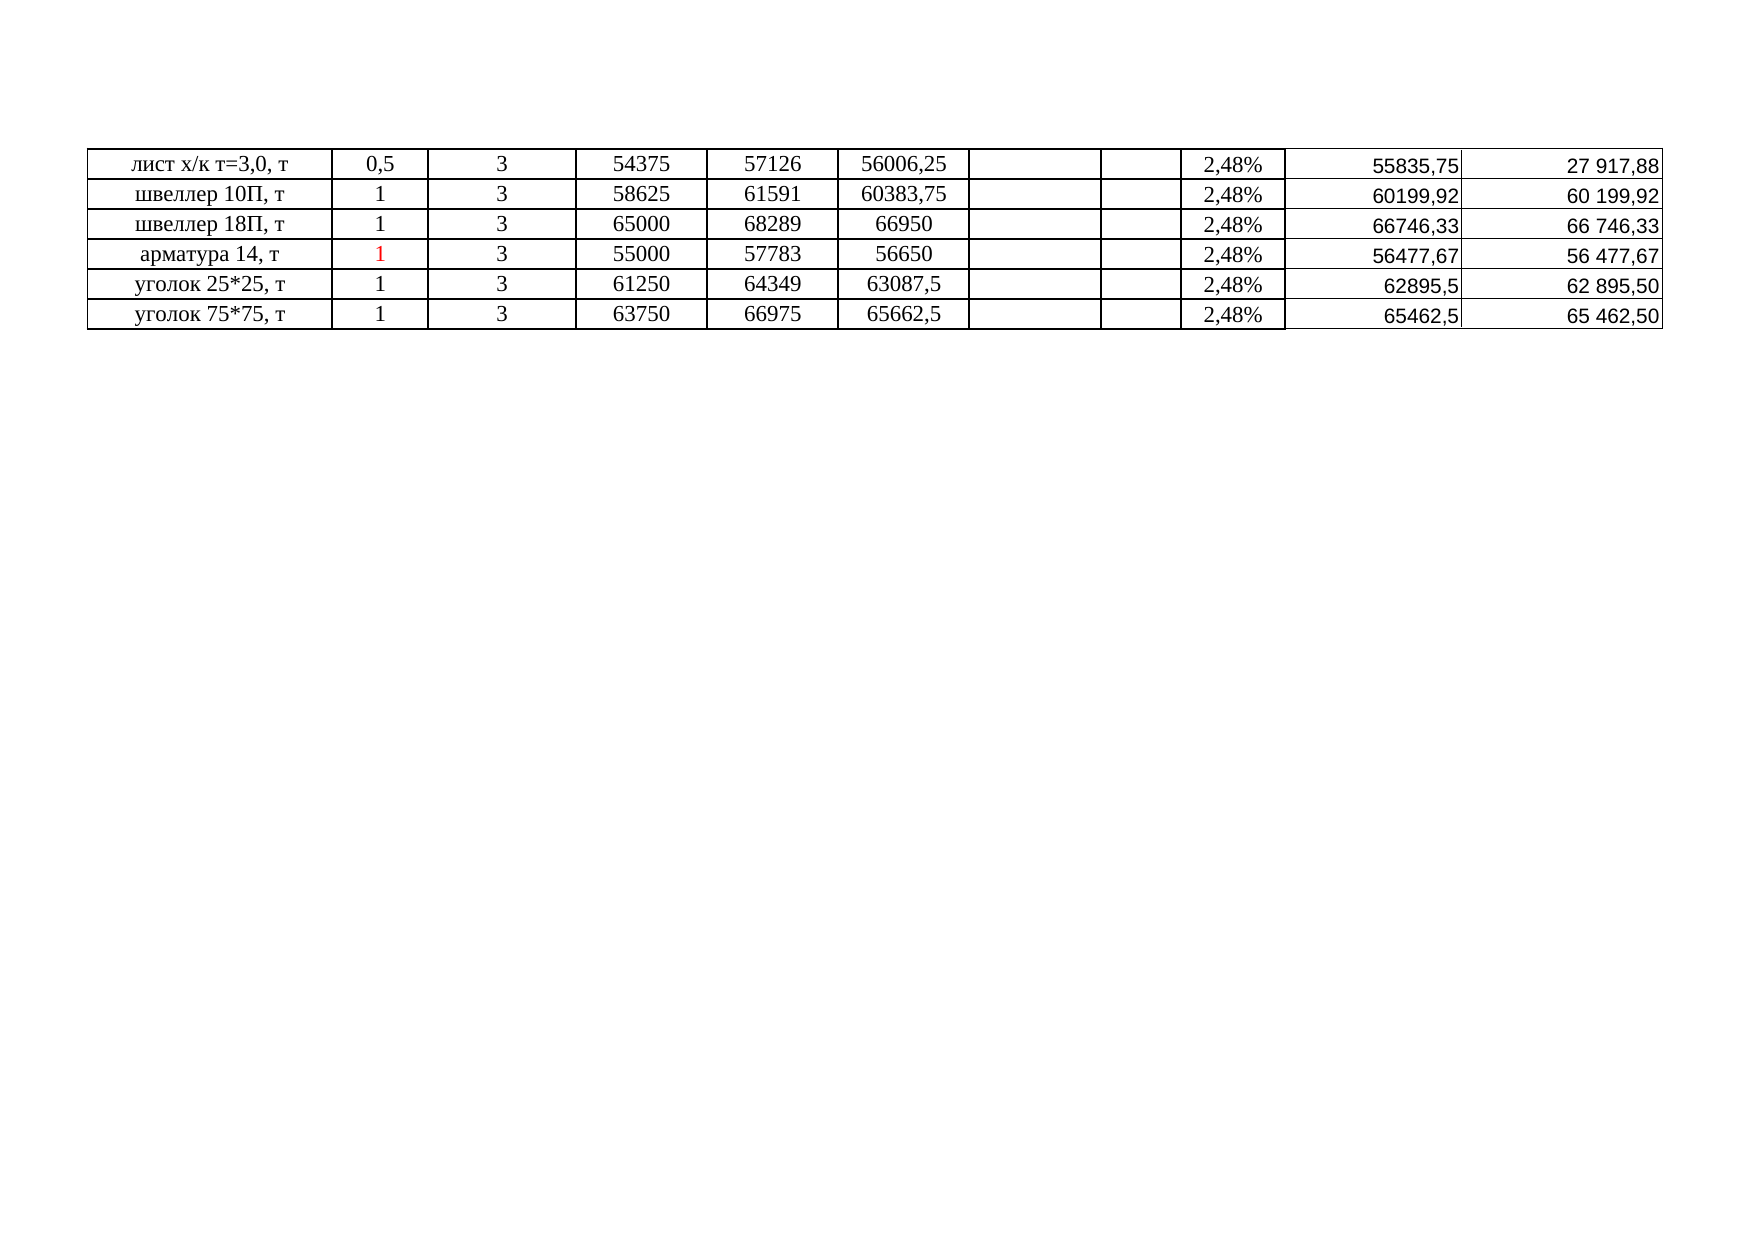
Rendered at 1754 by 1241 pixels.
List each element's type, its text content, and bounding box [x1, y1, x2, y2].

table_cell [1102, 300, 1180, 328]
table_cell [1102, 180, 1180, 208]
table_cell 3 [429, 210, 575, 238]
table_cell 2,48% [1182, 210, 1284, 238]
table_cell 61591 [708, 180, 837, 208]
table_cell 56477,67 [1286, 239, 1461, 268]
table_cell 3 [429, 180, 575, 208]
table_cell 54375 [577, 150, 706, 178]
table_cell 55835,75 [1286, 149, 1461, 178]
table_cell 60 199,92 [1462, 179, 1662, 208]
table_cell 2,48% [1182, 240, 1284, 268]
table_cell 68289 [708, 210, 837, 238]
table_cell [1102, 150, 1180, 178]
table_cell 58625 [577, 180, 706, 208]
table_cell [970, 270, 1100, 298]
table_cell швеллер 18П, т [88, 210, 331, 238]
table_cell 61250 [577, 270, 706, 298]
table_cell 64349 [708, 270, 837, 298]
table_cell [970, 180, 1100, 208]
table_cell [970, 150, 1100, 178]
table_cell [970, 210, 1100, 238]
table_cell 1 [333, 240, 427, 268]
table_cell 3 [429, 270, 575, 298]
table_cell 57783 [708, 240, 837, 268]
table_cell 2,48% [1182, 270, 1284, 298]
table_cell 60383,75 [839, 180, 968, 208]
table_cell 56 477,67 [1462, 239, 1662, 268]
table_cell 62 895,50 [1462, 269, 1662, 298]
table_cell 1 [333, 210, 427, 238]
table_cell [1102, 270, 1180, 298]
table_cell [970, 240, 1100, 268]
table_cell 63750 [577, 300, 706, 328]
table_cell 2,48% [1182, 180, 1284, 208]
table_cell 60199,92 [1286, 179, 1461, 208]
table_cell уголок 75*75, т [88, 300, 331, 328]
table_cell 1 [333, 300, 427, 328]
table_cell [1102, 210, 1180, 238]
table_cell 27 917,88 [1462, 149, 1662, 178]
table_cell 3 [429, 300, 575, 328]
table_cell 3 [429, 150, 575, 178]
table_cell 66746,33 [1286, 209, 1461, 238]
table_cell лист х/к т=3,0, т [88, 150, 331, 178]
table_cell 55000 [577, 240, 706, 268]
table_cell 65000 [577, 210, 706, 238]
table_cell 56006,25 [839, 150, 968, 178]
table_cell 65 462,50 [1462, 299, 1662, 328]
table_cell уголок 25*25, т [88, 270, 331, 298]
table_cell 2,48% [1182, 150, 1284, 178]
table_cell 0,5 [333, 150, 427, 178]
table_cell 62895,5 [1286, 269, 1461, 298]
table_cell 63087,5 [839, 270, 968, 298]
table_cell арматура 14, т [88, 240, 331, 268]
table_cell 66950 [839, 210, 968, 238]
table_cell 56650 [839, 240, 968, 268]
table_cell швеллер 10П, т [88, 180, 331, 208]
table_cell [970, 300, 1100, 328]
table_cell 3 [429, 240, 575, 268]
table_cell 66 746,33 [1462, 209, 1662, 238]
table_cell 65662,5 [839, 300, 968, 328]
table_cell 66975 [708, 300, 837, 328]
table_cell 65462,5 [1286, 299, 1462, 328]
table_cell [1102, 240, 1180, 268]
table_cell 1 [333, 270, 427, 298]
table_cell 57126 [708, 150, 837, 178]
table_cell 1 [333, 180, 427, 208]
table_cell 2,48% [1182, 300, 1284, 328]
